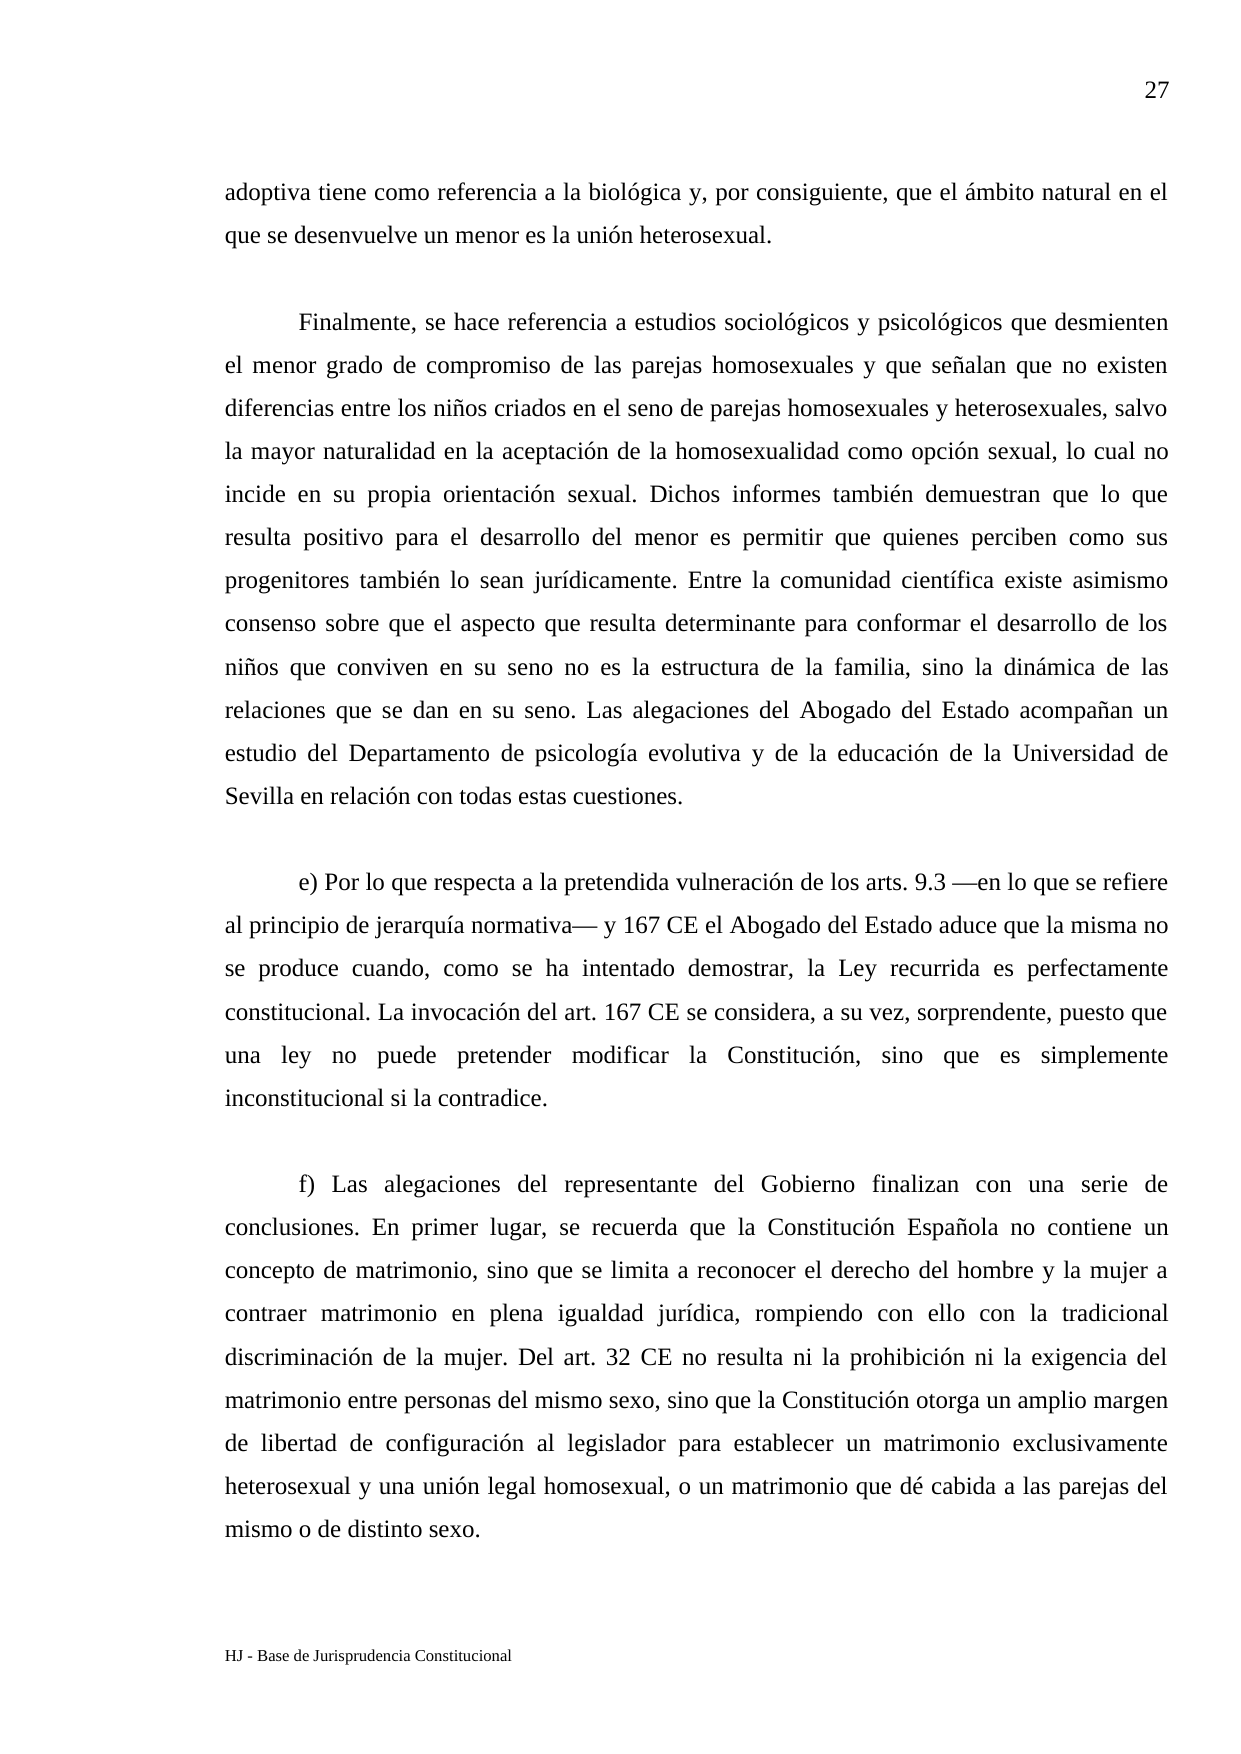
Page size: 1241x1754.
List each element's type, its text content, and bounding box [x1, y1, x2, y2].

text f) Las alegaciones del representante del Gobierno finalizan con una serie de conclusiones. En primer lugar, se recuerda que la Constitución Española no contiene un concepto de matrimonio, sino que se limita a reconocer el derecho del hombre y la mujer a contraer matrimonio en plena igualdad jurídica, rompiendo con ello con la tradicional discriminación de la mujer. Del art. 32 CE no resulta ni la prohibición ni la exigencia del matrimonio entre personas del mismo sexo, sino que la Constitución otorga un amplio margen de libertad de configuración al legislador para establecer un matrimonio exclusivamente heterosexual y una unión legal homosexual, o un matrimonio que dé cabida a las parejas del mismo o de distinto sexo. [224, 1169, 1169, 1543]
text Finalmente, se hace referencia a estudios sociológicos y psicológicos que desmienten el menor grado de compromiso de las parejas homosexuales y que señalan que no existen diferencias entre los niños criados en el seno de parejas homosexuales y heterosexuales, salvo la mayor naturalidad en la aceptación de la homosexualidad como opción sexual, lo cual no incide en su propia orientación sexual. Dichos informes también demuestran que lo que resulta positivo para el desarrollo del menor es permitir que quienes perciben como sus progenitores también lo sean jurídicamente. Entre la comunidad científica existe asimismo consenso sobre que el aspecto que resulta determinante para conformar el desarrollo de los niños que conviven en su seno no es la estructura de la familia, sino la dinámica de las relaciones que se dan en su seno. Las alegaciones del Abogado del Estado acompañan un estudio del Departamento de psicología evolutiva y de la educación de la Universidad de Sevilla en relación con todas estas cuestiones. [224, 307, 1169, 810]
text e) Por lo que respecta a la pretendida vulneración de los arts. 9.3 —en lo que se refiere al principio de jerarquía normativa— y 167 CE el Abogado del Estado aduce que la misma no se produce cuando, como se ha intentado demostrar, la Ley recurrida es perfectamente constitucional. La invocación del art. 167 CE se considera, a su vez, sorprendente, puesto que una ley no puede pretender modificar la Constitución, sino que es simplemente inconstitucional si la contradice. [224, 867, 1169, 1112]
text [224, 177, 1169, 249]
